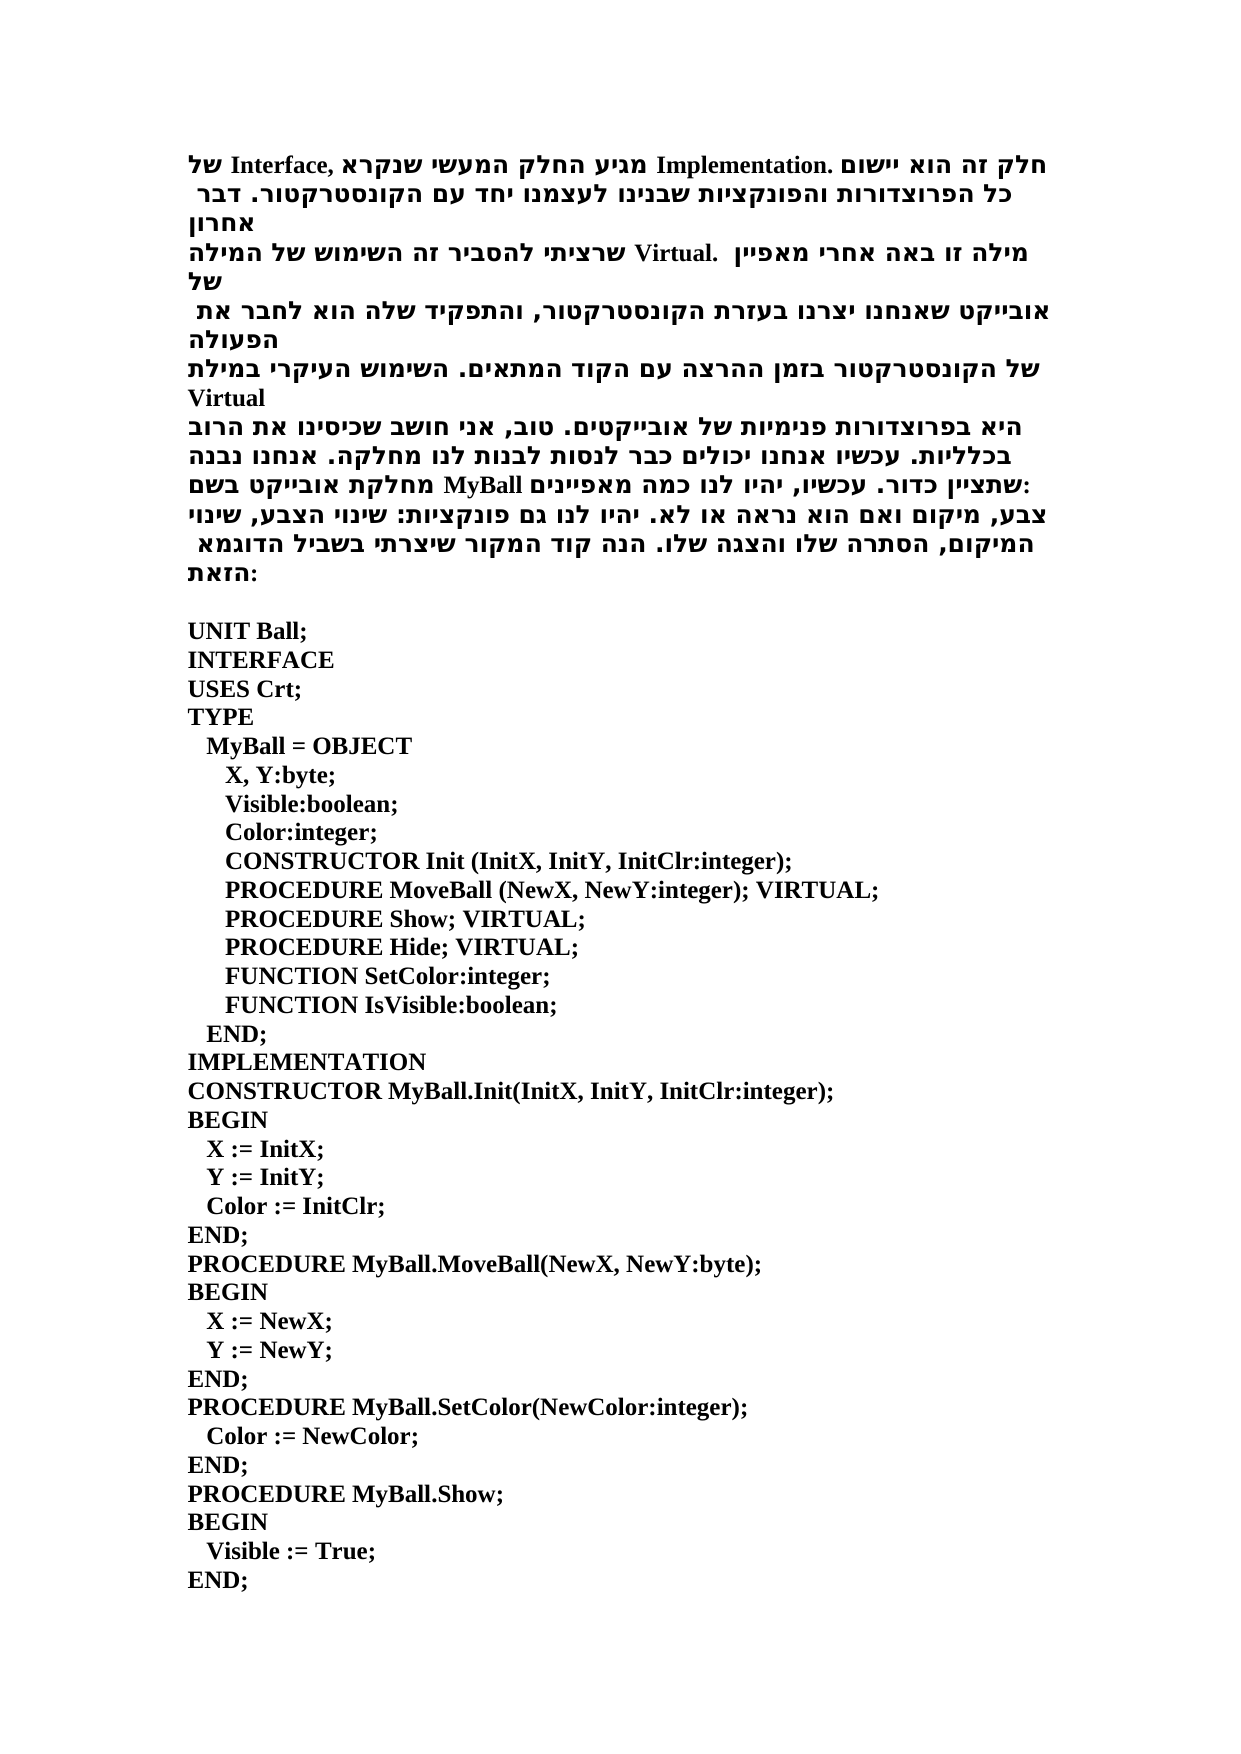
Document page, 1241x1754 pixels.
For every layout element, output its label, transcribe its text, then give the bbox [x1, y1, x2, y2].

text PROCEDURE MyBall.MoveBall(NewX, NewY:byte); [187, 1249, 1053, 1277]
text שרציתי להסביר זה השימוש של המילה Virtual. מילה זו באה אחרי מאפיין של [187, 238, 1053, 296]
text X := NewX; [187, 1306, 1053, 1335]
text בכלליות. עכשיו אנחנו יכולים כבר לנסות לבנות לנו מחלקה. אנחנו נבנה [187, 441, 1053, 471]
text אובייקט שאנחנו יצרנו בעזרת הקונסטרקטור, והתפקיד שלה הוא לחבר את הפעולה [187, 296, 1053, 354]
text END; [187, 1019, 1053, 1047]
text END; [187, 1565, 1053, 1594]
text המיקום, הסתרה שלו והצגה שלו. הנה קוד המקור שיצרתי בשביל הדוגמא הזאת: [187, 529, 1053, 587]
text TYPE [187, 702, 1053, 731]
text END; [187, 1220, 1053, 1249]
text INTERFACE [187, 645, 1053, 674]
text CONSTRUCTOR Init (InitX, InitY, InitClr:integer); [187, 846, 1053, 875]
text IMPLEMENTATION [187, 1047, 1053, 1076]
text BEGIN [187, 1277, 1053, 1306]
text END; [187, 1364, 1053, 1392]
text PROCEDURE Show; VIRTUAL; [187, 904, 1053, 932]
text של Interface, מגיע החלק המעשי שנקרא Implementation. חלק זה הוא יישום [187, 150, 1053, 179]
text FUNCTION IsVisible:boolean; [187, 990, 1053, 1019]
text MyBall = OBJECT [187, 731, 1053, 760]
text של הקונסטרקטור בזמן ההרצה עם הקוד המתאים. השימוש העיקרי במילת Virtual [187, 354, 1053, 412]
text צבע, מיקום ואם הוא נראה או לא. יהיו לנו גם פונקציות: שינוי הצבע, שינוי [187, 500, 1053, 529]
text USES Crt; [187, 674, 1053, 702]
text X := InitX; [187, 1134, 1053, 1162]
text Color:integer; [187, 817, 1053, 846]
text UNIT Ball; [187, 616, 1053, 645]
text Y := NewY; [187, 1335, 1053, 1364]
text Color := InitClr; [187, 1191, 1053, 1220]
text PROCEDURE MyBall.Show; [187, 1479, 1053, 1507]
text Color := NewColor; [187, 1421, 1053, 1450]
text PROCEDURE Hide; VIRTUAL; [187, 932, 1053, 961]
text PROCEDURE MyBall.SetColor(NewColor:integer); [187, 1392, 1053, 1421]
text מחלקת אובייקט בשם MyBall שתציין כדור. עכשיו, יהיו לנו כמה מאפיינים: [187, 471, 1053, 500]
text BEGIN [187, 1507, 1053, 1536]
text כל הפרוצדורות והפונקציות שבנינו לעצמנו יחד עם הקונסטרקטור. דבר אחרון [187, 179, 1053, 238]
text FUNCTION SetColor:integer; [187, 961, 1053, 990]
text Visible:boolean; [187, 789, 1053, 817]
text היא בפרוצדורות פנימיות של אובייקטים. טוב, אני חושב שכיסינו את הרוב [187, 412, 1053, 441]
text CONSTRUCTOR MyBall.Init(InitX, InitY, InitClr:integer); [187, 1076, 1053, 1105]
text BEGIN [187, 1105, 1053, 1134]
text Visible := True; [187, 1536, 1053, 1565]
text PROCEDURE MoveBall (NewX, NewY:integer); VIRTUAL; [187, 875, 1053, 904]
text Y := InitY; [187, 1162, 1053, 1191]
text X, Y:byte; [187, 760, 1053, 789]
text END; [187, 1450, 1053, 1479]
